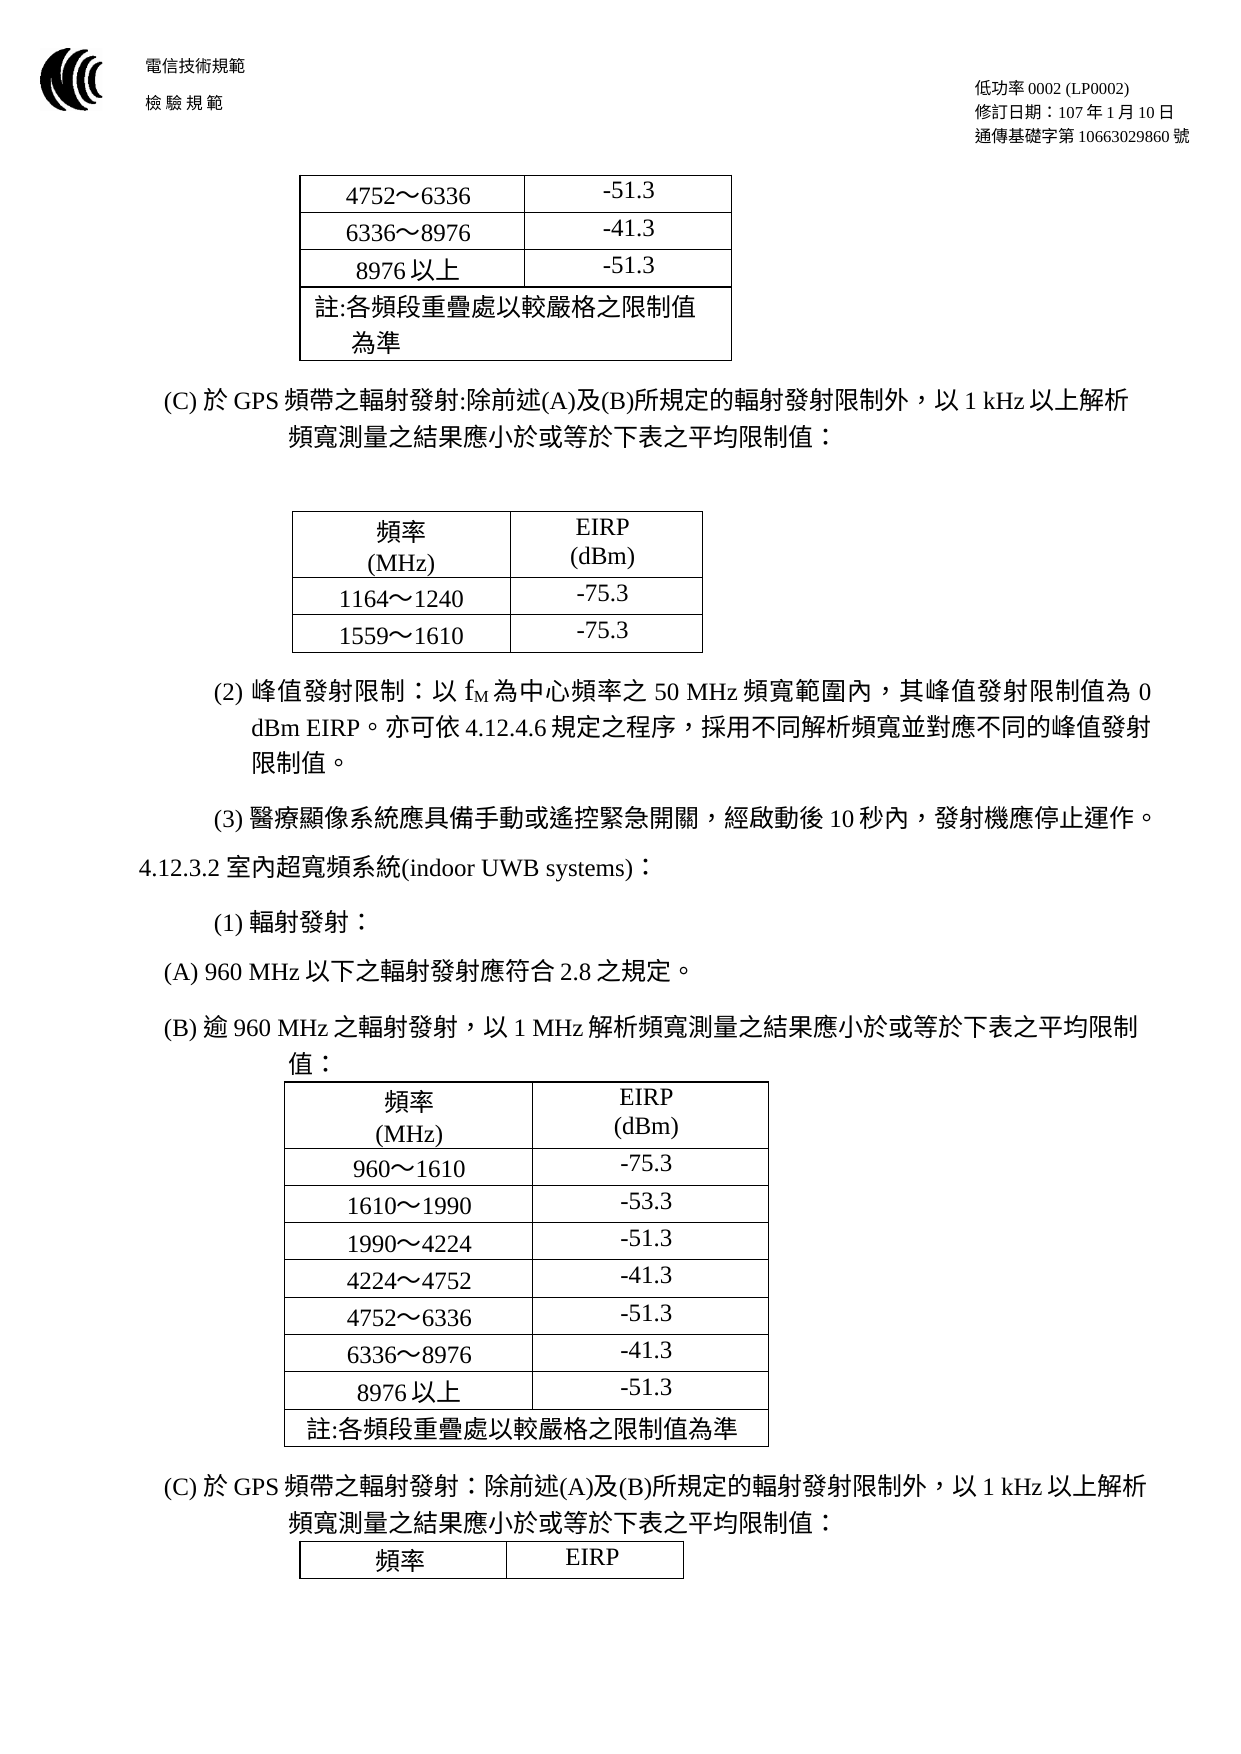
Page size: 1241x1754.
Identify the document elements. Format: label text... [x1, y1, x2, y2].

text (1) 輻射發射： [214, 903, 1152, 939]
table_header EIRP (dBm) [511, 512, 702, 577]
text (3) 醫療顯像系統應具備手動或遙控緊急開關，經啟動後10秒內，發射機應停止運作。 [214, 799, 1152, 835]
text (C) 於GPS頻帶之輻射發射：除前述(A)及(B)所規定的輻射發射限制外，以1 kHz以上解析頻寬測量之結果應小於或等於下表之平均限制值： [89, 1466, 1152, 1541]
table_cell 1559～1610 [293, 615, 510, 652]
table_cell 1990～4224 [285, 1223, 532, 1259]
table_cell -75.3 [511, 615, 702, 652]
text (2) 峰值發射限制：以fM為中心頻率之50 MHz頻寬範圍內，其峰值發射限制值為0 dBm EIRP。亦可依4.12.4.6規定之程序，採用不同解析頻寬並對應不同的峰值發射限制值。 [214, 671, 1152, 780]
table_cell 4752～6336 [285, 1298, 532, 1334]
text 4.12.3.2 室內超寬頻系統(indoor UWB systems)： [89, 848, 1152, 884]
table_cell -51.3 [533, 1298, 768, 1334]
table_cell -41.3 [533, 1260, 768, 1297]
text (A) 960 MHz以下之輻射發射應符合2.8之規定。 [89, 951, 1152, 988]
table_cell 960～1610 [285, 1149, 532, 1185]
table_header EIRP (dBm) [533, 1083, 768, 1147]
table_cell 8976以上 [301, 250, 524, 286]
table_cell 1164～1240 [293, 578, 510, 614]
table_cell 1610～1990 [285, 1186, 532, 1222]
table_cell -41.3 [525, 213, 731, 249]
table_header EIRP (dBm) [507, 1542, 683, 1578]
table_cell -51.3 [533, 1372, 768, 1408]
table_header 頻率 (MHz) [285, 1083, 532, 1147]
table_cell 6336～8976 [301, 213, 524, 249]
table_cell -53.3 [533, 1186, 768, 1222]
text (C) 於GPS頻帶之輻射發射:除前述(A)及(B)所規定的輻射發射限制外，以1 kHz以上解析頻寬測量之結果應小於或等於下表之平均限制值： [89, 380, 1152, 455]
table_header 頻率 (MHz) [301, 1542, 506, 1578]
table_cell -75.3 [511, 578, 702, 614]
table_cell -75.3 [533, 1149, 768, 1185]
table_cell 8976以上 [285, 1372, 532, 1408]
table_cell -51.3 [525, 250, 731, 286]
table_cell -51.3 [533, 1223, 768, 1259]
table_cell -51.3 [525, 176, 731, 212]
table_cell 註:各頻段重疊處以較嚴格之限制值為準 [301, 288, 731, 360]
table_cell 註:各頻段重疊處以較嚴格之限制值為準 [285, 1410, 768, 1446]
text (B) 逾960 MHz之輻射發射，以1 MHz解析頻寬測量之結果應小於或等於下表之平均限制值： [89, 1006, 1152, 1081]
table_cell 4224～4752 [285, 1260, 532, 1297]
table_header 頻率 (MHz) [293, 512, 510, 577]
table_cell 4752～6336 [301, 176, 524, 212]
table_cell -41.3 [533, 1335, 768, 1371]
table_cell 6336～8976 [285, 1335, 532, 1371]
